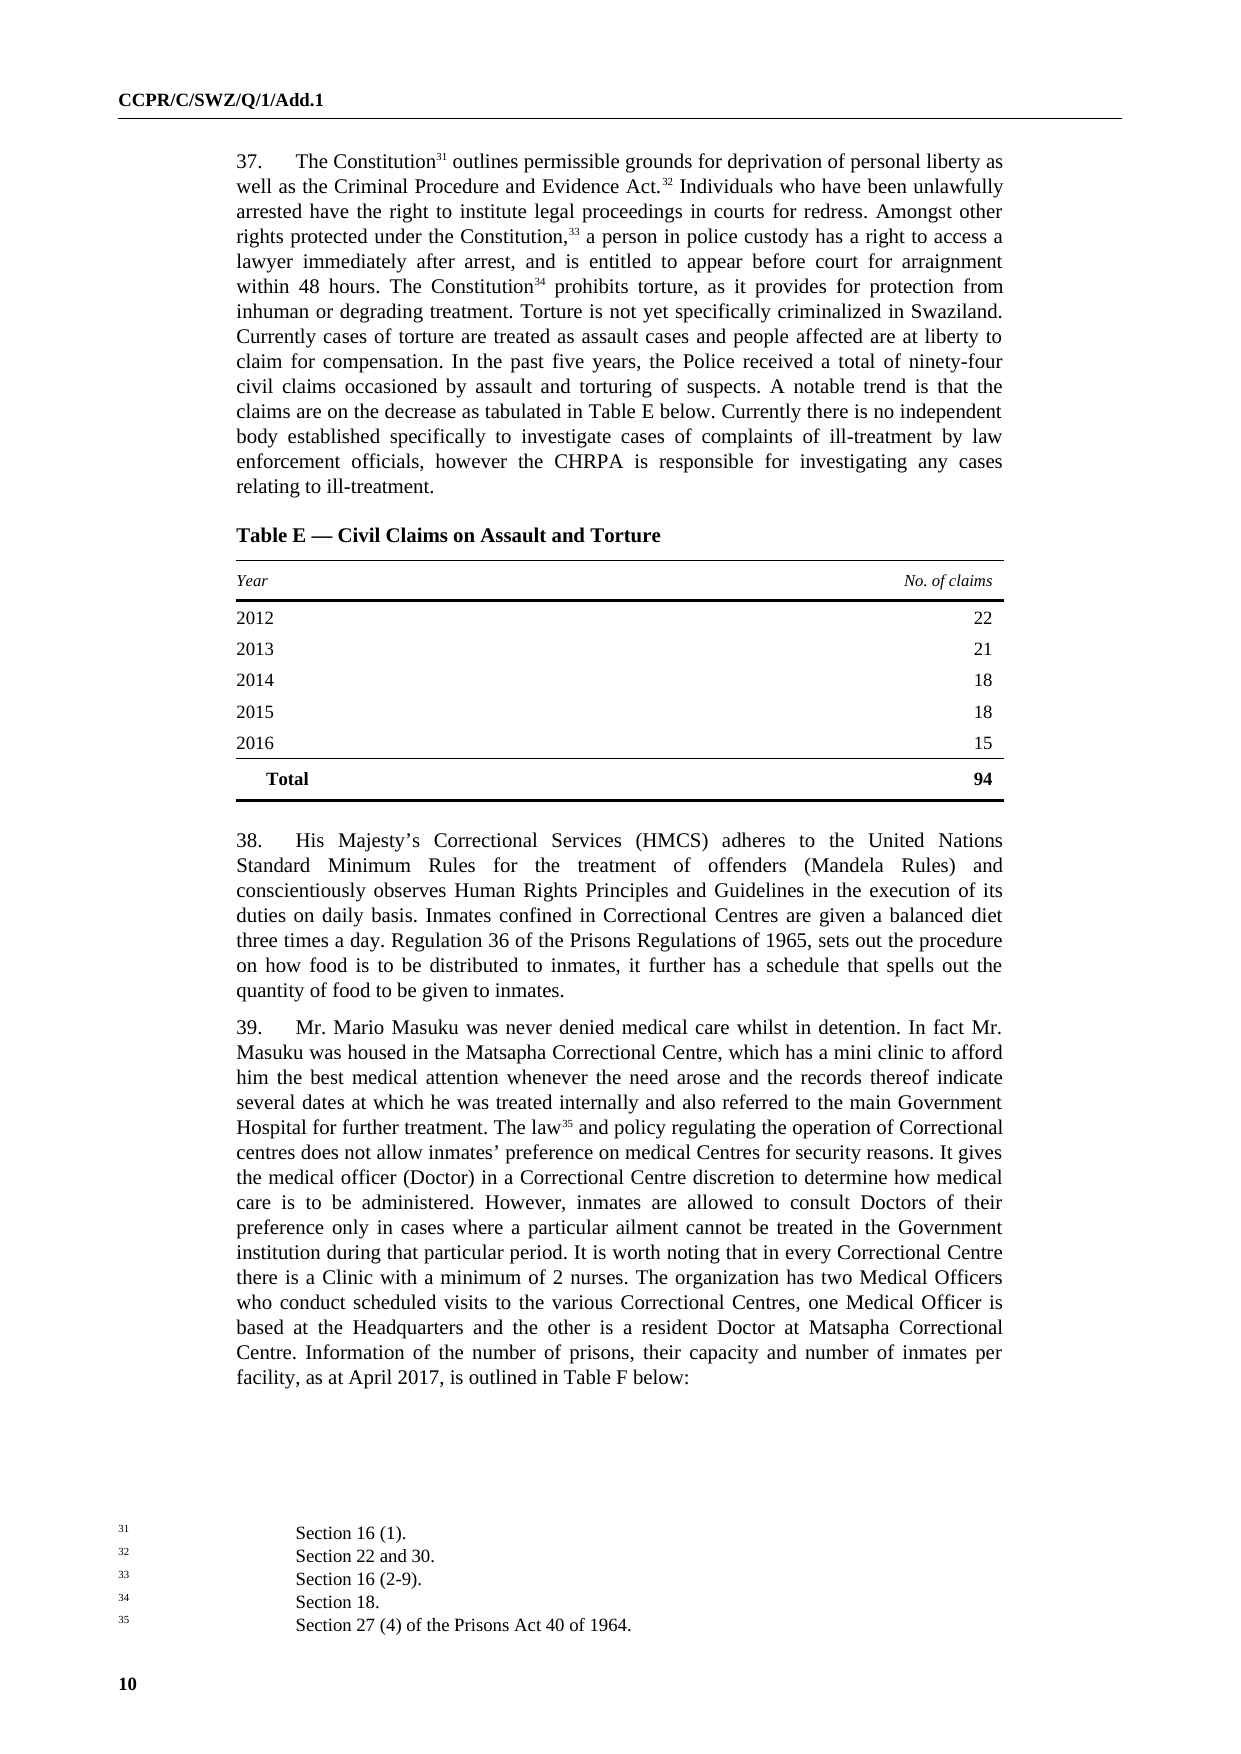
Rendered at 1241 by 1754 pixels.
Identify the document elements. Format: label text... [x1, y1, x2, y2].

table_cell Total [236, 759, 600, 799]
table_cell 94 [600, 759, 1004, 799]
table_cell 18 [600, 696, 1004, 727]
table_cell 2012 [236, 602, 600, 633]
table_cell 2014 [236, 664, 600, 696]
table_cell 2016 [236, 727, 600, 758]
table_header Year [236, 561, 600, 599]
table_cell 18 [600, 664, 1004, 696]
text 37. The Constitution outlines permissible grounds for deprivation of personal liberty as well as the Criminal Procedure and Evidence Act. Individuals who have been unlawfully arrested have the right to institute legal proceedings in courts for redress. Amongst other rights protected under the Constitution, a person in police custody has a right to access a lawyer immediately after arrest, and is entitled to appear before court for arraignment within 48 hours. The Constitution prohibits torture, as it provides for protection from inhuman or degrading treatment. Torture is not yet specifically criminalized in Swaziland. Currently cases of torture are treated as assault cases and people affected are at liberty to claim for compensation. In the past five years, the Police received a total of ninety-four civil claims occasioned by assault and torturing of suspects. A notable trend is that the claims are on the decrease as tabulated in Table E below. Currently there is no independent body established specifically to investigate cases of complaints of ill-treatment by law enforcement officials, however the CHRPA is responsible for investigating any cases relating to ill-treatment. [236, 148, 1004, 498]
text 39. Mr. Mario Masuku was never denied medical care whilst in detention. In fact Mr. Masuku was housed in the Matsapha Correctional Centre, which has a mini clinic to afford him the best medical attention whenever the need arose and the records thereof indicate several dates at which he was treated internally and also referred to the main Government Hospital for further treatment. The law and policy regulating the operation of Correctional centres does not allow inmates’ preference on medical Centres for security reasons. It gives the medical officer (Doctor) in a Correctional Centre discretion to determine how medical care is to be administered. However, inmates are allowed to consult Doctors of their preference only in cases where a particular ailment cannot be treated in the Government institution during that particular period. It is worth noting that in every Correctional Centre there is a Clinic with a minimum of 2 nurses. The organization has two Medical Officers who conduct scheduled visits to the various Correctional Centres, one Medical Officer is based at the Headquarters and the other is a resident Doctor at Matsapha Correctional Centre. Information of the number of prisons, their capacity and number of inmates per facility, as at April 2017, is outlined in Table F below: [236, 1014, 1004, 1389]
table_cell 22 [600, 602, 1004, 633]
table_cell 15 [600, 727, 1004, 758]
table_header No. of claims [600, 561, 1004, 599]
text 38. His Majesty’s Correctional Services (HMCS) adheres to the United Nations Standard Minimum Rules for the treatment of offenders (Mandela Rules) and conscientiously observes Human Rights Principles and Guidelines in the execution of its duties on daily basis. Inmates confined in Correctional Centres are given a balanced diet three times a day. Regulation 36 of the Prisons Regulations of 1965, sets out the procedure on how food is to be distributed to inmates, it further has a schedule that spells out the quantity of food to be given to inmates. [236, 827, 1004, 1002]
table_cell 2013 [236, 633, 600, 664]
table_cell 2015 [236, 696, 600, 727]
text Table E — Civil Claims on Assault and Torture [118, 523, 1004, 548]
table_cell 21 [600, 633, 1004, 664]
